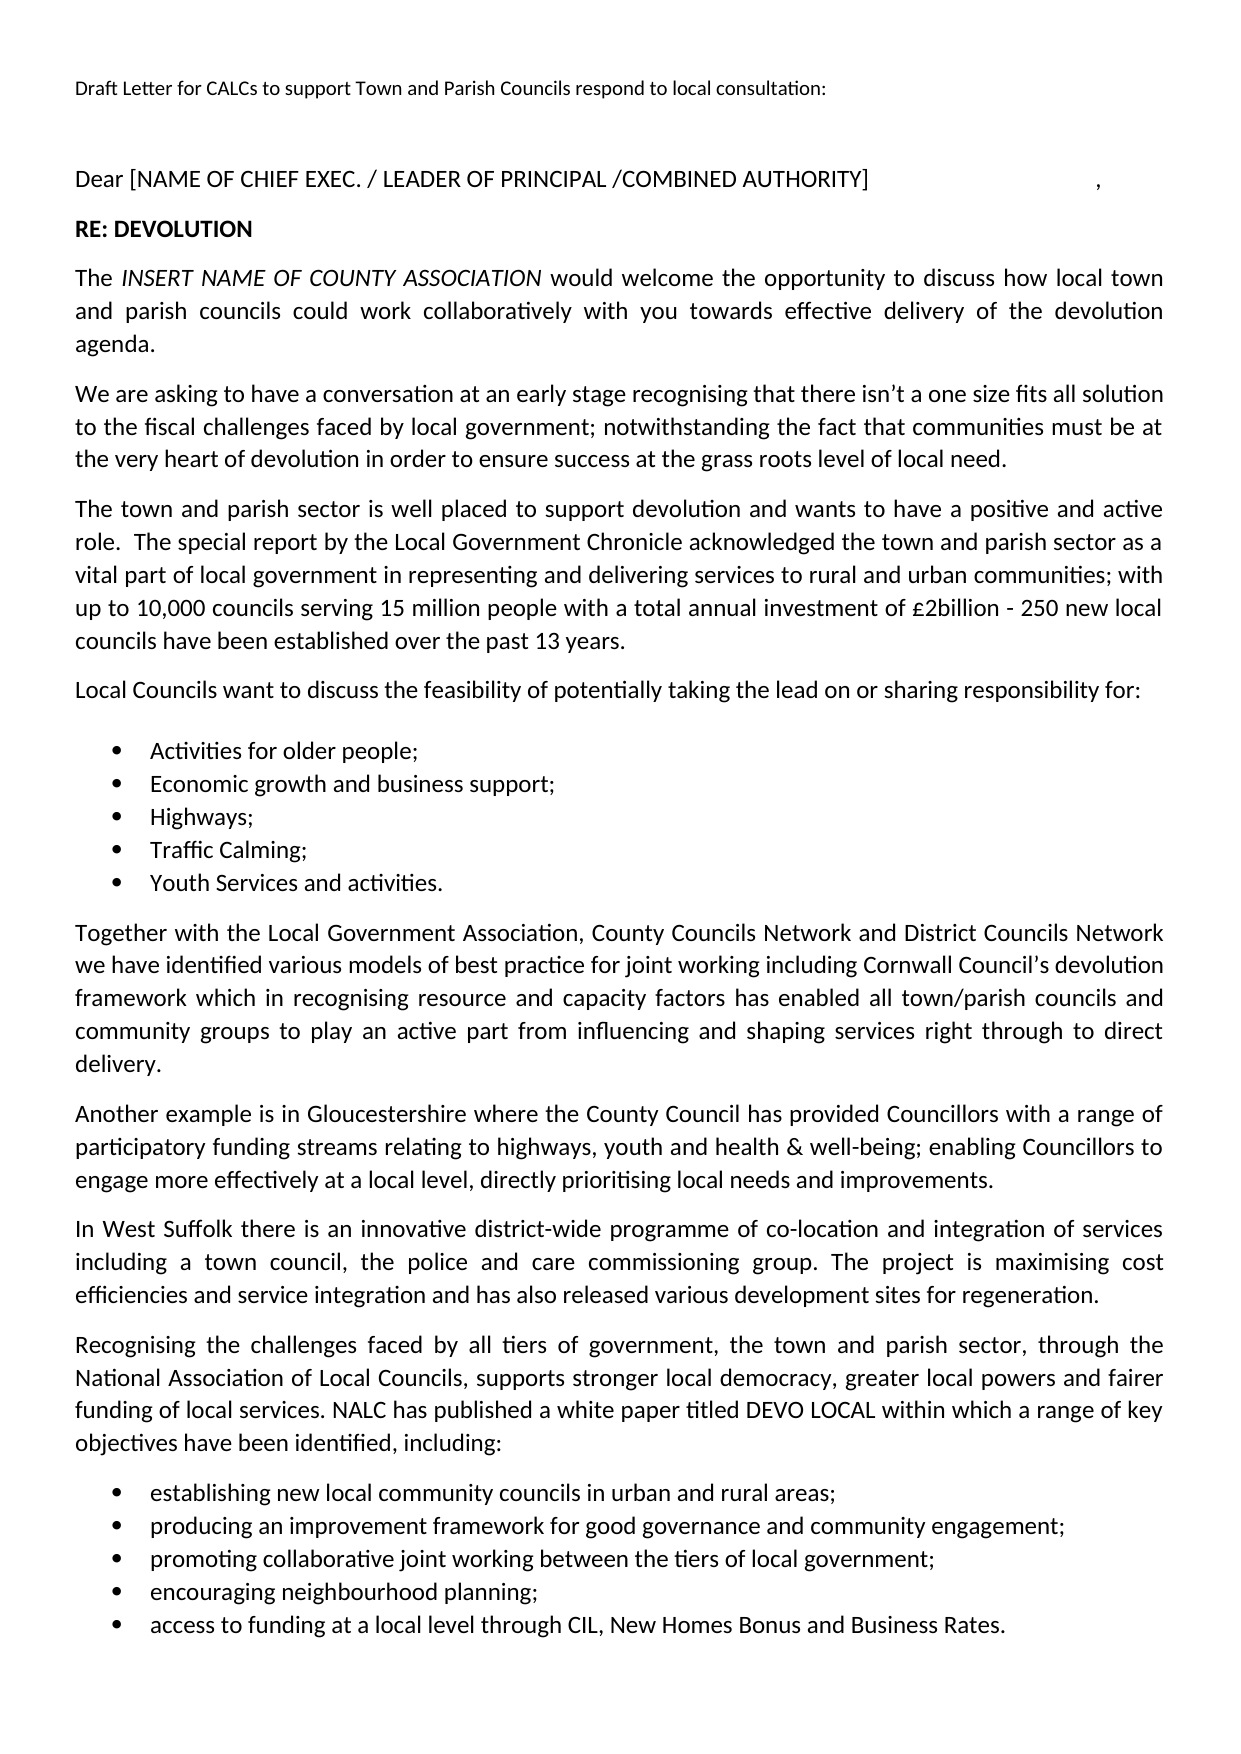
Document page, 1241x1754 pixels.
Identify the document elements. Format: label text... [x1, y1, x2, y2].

list producing an improvement framework for good governance and community engagement; [112, 1510, 1165, 1541]
list Youth Services and activities. [112, 867, 1165, 898]
list Highways; [112, 801, 1165, 832]
text Recognising the challenges faced by all tiers of government, the town and parish sector, through the National Association of Local Councils, supports stronger local democracy, greater local powers and fairer funding of local services. NALC has published a white paper titled DEVO LOCAL within which a range of key objectives have been identified, including: [75, 1329, 1165, 1458]
list access to funding at a local level through CIL, New Homes Bonus and Business Rates. [112, 1609, 1165, 1639]
text RE: DEVOLUTION [75, 213, 1165, 243]
list Activities for older people; [112, 735, 1165, 766]
text We are asking to have a conversation at an early stage recognising that there isn’t a one size fits all solution to the fiscal challenges faced by local government; notwithstanding the fact that communities must be at the very heart of devolution in order to ensure success at the grass roots level of local need. [75, 378, 1165, 474]
list promoting collaborative joint working between the tiers of local government; [112, 1543, 1165, 1573]
text The INSERT NAME OF COUNTY ASSOCIATION would welcome the opportunity to discuss how local town and parish councils could work collaboratively with you towards effective delivery of the devolution agenda. [75, 262, 1165, 359]
list Traffic Calming; [112, 834, 1165, 865]
text Draft Letter for CALCs to support Town and Parish Councils respond to local consultation: [75, 75, 1165, 100]
text Dear [NAME OF CHIEF EXEC. / LEADER OF PRINCIPAL /COMBINED AUTHORITY] , [75, 163, 1165, 194]
text Local Councils want to discuss the feasibility of potentially taking the lead on or sharing responsibility for: [75, 674, 1165, 705]
text Together with the Local Government Association, County Councils Network and District Councils Network we have identified various models of best practice for joint working including Cornwall Council’s devolution framework which in recognising resource and capacity factors has enabled all town/parish councils and community groups to play an active part from influencing and shaping services right through to direct delivery. [75, 917, 1165, 1079]
list encouraging neighbourhood planning; [112, 1576, 1165, 1606]
text Another example is in Gloucestershire where the County Council has provided Councillors with a range of participatory funding streams relating to highways, youth and health & well-being; enabling Councillors to engage more effectively at a local level, directly prioritising local needs and improvements. [75, 1098, 1165, 1194]
list establishing new local community councils in urban and rural areas; [112, 1477, 1165, 1508]
text In West Suffolk there is an innovative district-wide programme of co-location and integration of services including a town council, the police and care commissioning group. The project is maximising cost efficiencies and service integration and has also released various development sites for regeneration. [75, 1213, 1165, 1310]
list Economic growth and business support; [112, 768, 1165, 799]
text The town and parish sector is well placed to support devolution and wants to have a positive and active role. The special report by the Local Government Chronicle acknowledged the town and parish sector as a vital part of local government in representing and delivering services to rural and urban communities; with up to 10,000 councils serving 15 million people with a total annual investment of £2billion - 250 new local councils have been established over the past 13 years. [75, 493, 1165, 655]
